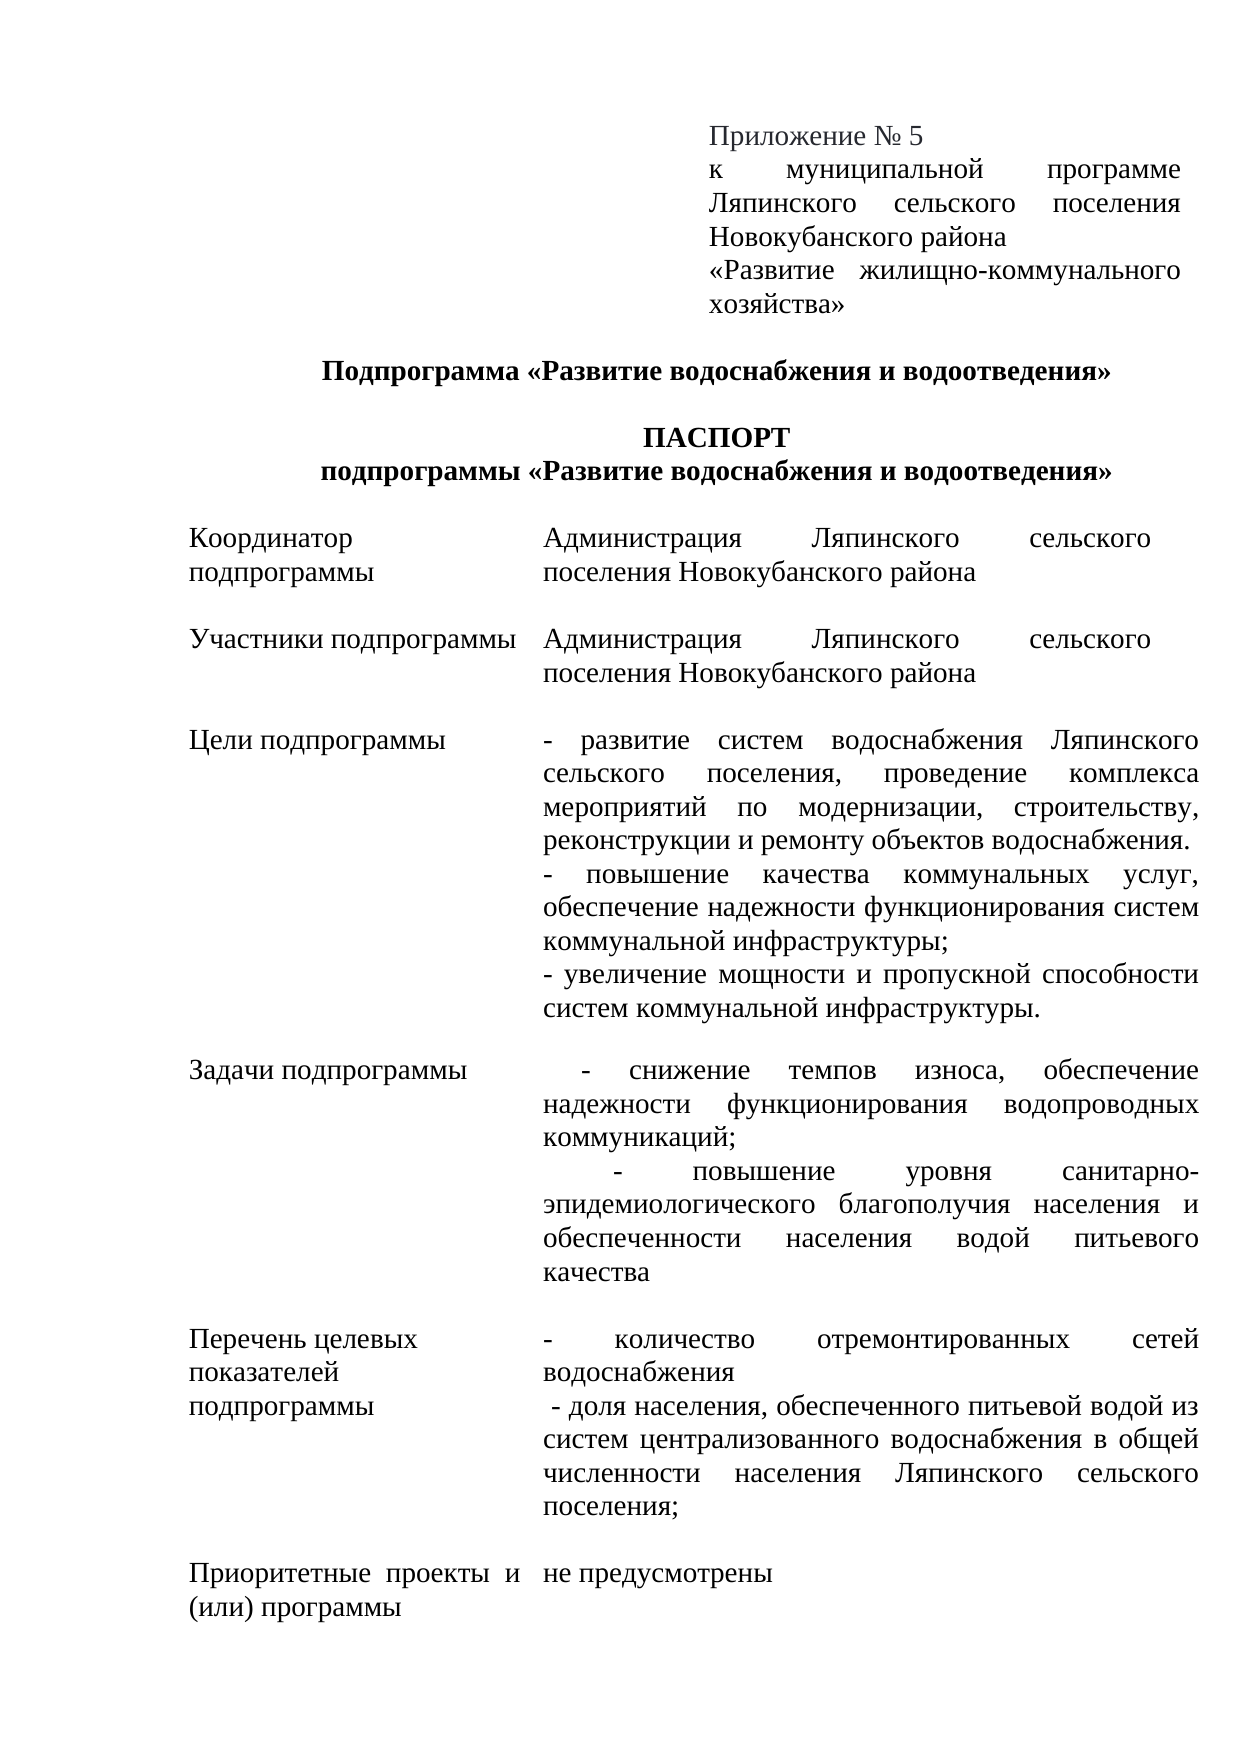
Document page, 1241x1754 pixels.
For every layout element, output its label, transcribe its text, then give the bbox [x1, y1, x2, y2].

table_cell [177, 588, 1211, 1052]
text ПАСПОРТ [177, 420, 1181, 453]
text «Развитие жилищно-коммунального хозяйства» [709, 252, 1181, 319]
text к муниципальной программе Ляпинского сельского поселения Новокубанского района [709, 152, 1181, 252]
text подпрограммы «Развитие водоснабжения и водоотведения» [177, 453, 1181, 487]
text Подпрограмма «Развитие водоснабжения и водоотведения» [177, 353, 1181, 386]
text Приложение № 5 [709, 118, 1181, 152]
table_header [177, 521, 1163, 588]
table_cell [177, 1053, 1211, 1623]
